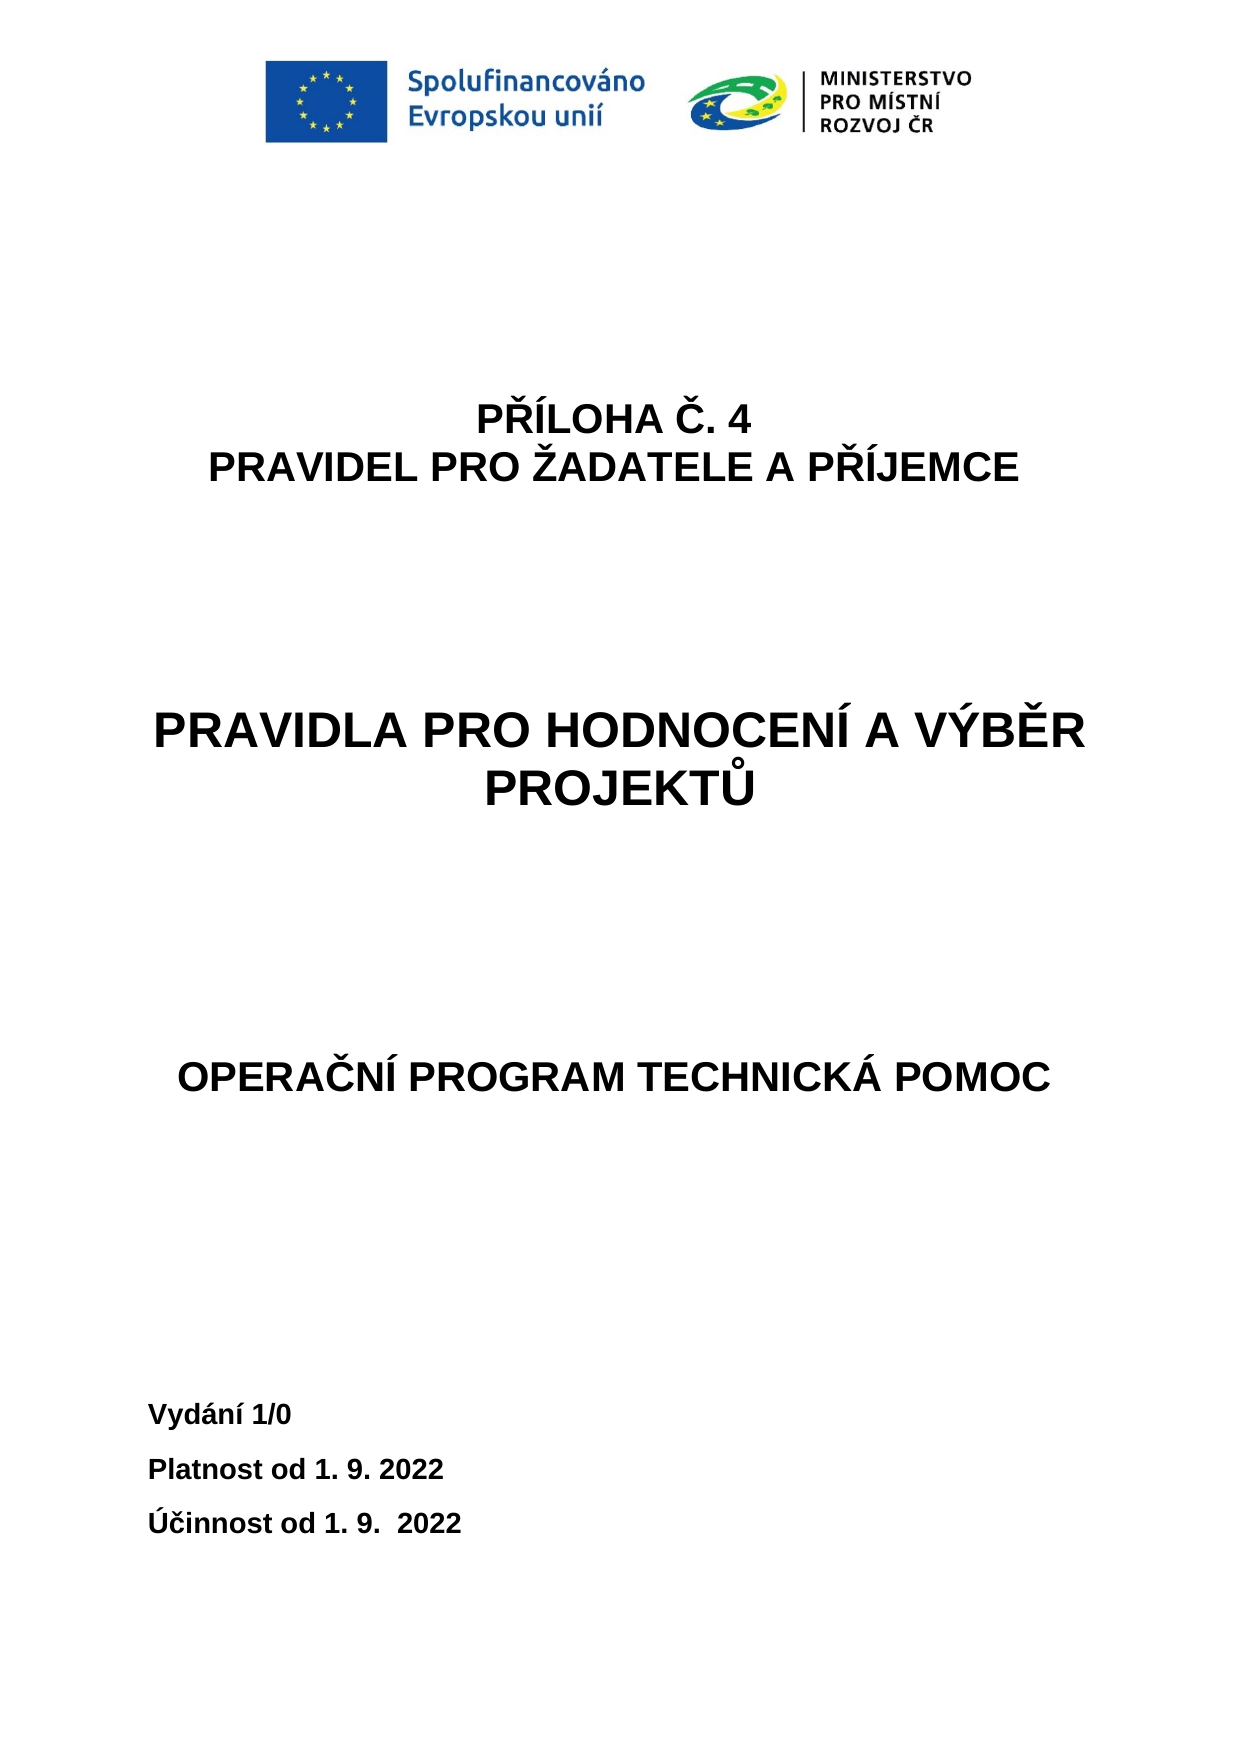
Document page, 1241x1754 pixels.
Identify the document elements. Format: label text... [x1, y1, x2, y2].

text PRAVIDEL PRO ŽADATELE A PŘÍJEMCE [148, 443, 1092, 491]
text PRAVIDLA PRO HODNOCENÍ A VÝBĚR PROJEKTŮ [148, 701, 1092, 816]
text PŘÍLOHA Č. 4 [148, 395, 1092, 443]
text Účinnost od 1. 9. 2022 [148, 1506, 1092, 1540]
picture [263, 59, 977, 145]
text Platnost od 1. 9. 2022 [148, 1452, 1092, 1485]
text Vydání 1/0 [148, 1397, 1092, 1431]
text OPERAČNÍ PROGRAM TECHNICKÁ POMOC [148, 1052, 1092, 1100]
